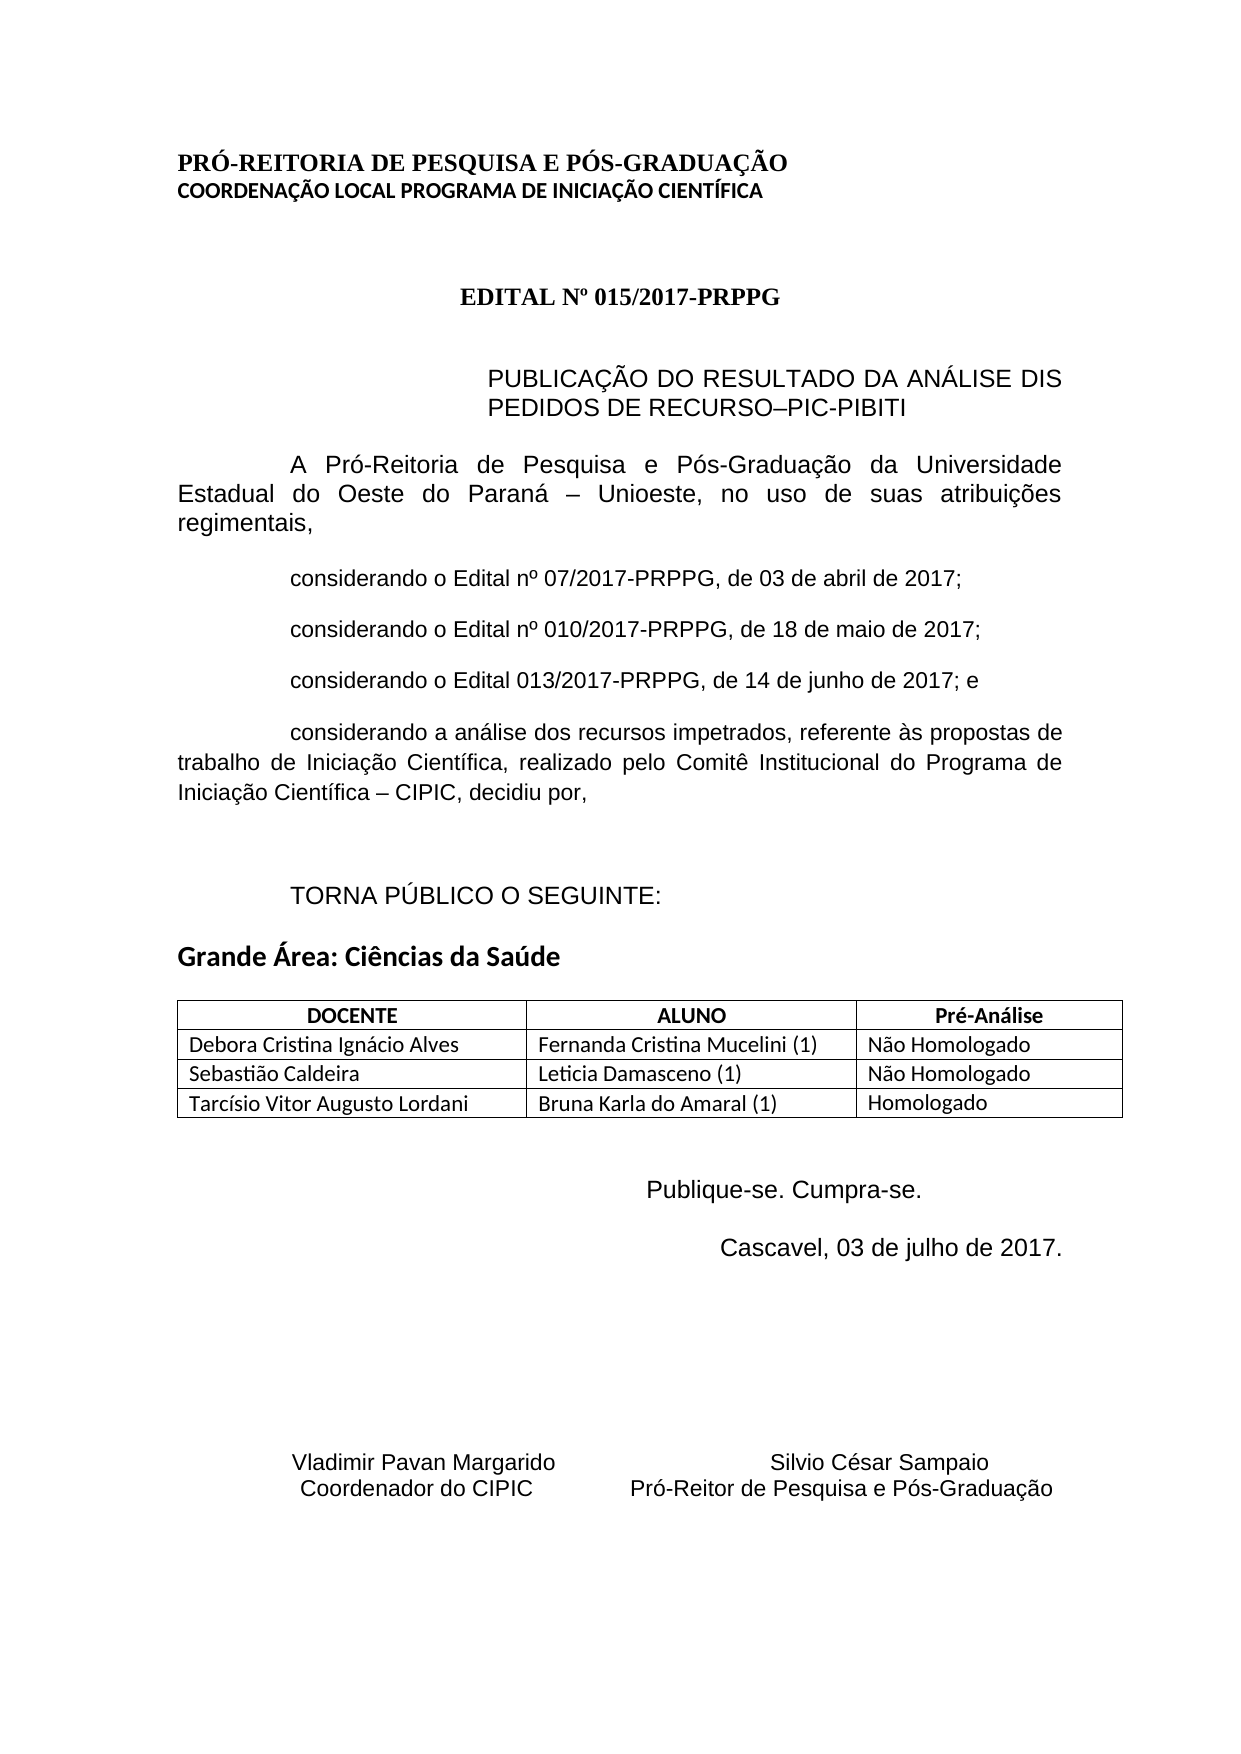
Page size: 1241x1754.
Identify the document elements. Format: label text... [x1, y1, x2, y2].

text considerando a análise dos recursos impetrados, referente às propostas de trabalho de Iniciação Científica, realizado pelo Comitê Institucional do Programa de Iniciação Científica – CIPIC, decidiu por, [177, 718, 1063, 805]
table_cell Fernanda Cristina Mucelini (1) [527, 1030, 856, 1058]
text Coordenador do CIPIC Pró-Reitor de Pesquisa e Pós-Graduação [177, 1475, 1063, 1501]
table_cell Debora Cristina Ignácio Alves [178, 1030, 526, 1058]
table_cell Não Homologado [857, 1060, 1122, 1087]
text COORDENAÇÃO LOCAL PROGRAMA DE INICIAÇÃO CIENTÍFICA [177, 176, 1063, 204]
table_header ALUNO [527, 1001, 856, 1029]
table_cell Não Homologado [857, 1030, 1122, 1058]
text considerando o Edital nº 07/2017-PRPPG, de 03 de abril de 2017; [177, 565, 1063, 592]
text Grande Área: Ciências da Saúde [177, 938, 1063, 974]
text considerando o Edital nº 010/2017-PRPPG, de 18 de maio de 2017; [177, 616, 1063, 643]
table_cell Bruna Karla do Amaral (1) [527, 1089, 856, 1117]
table_header Pré-Análise [857, 1001, 1122, 1029]
text considerando o Edital 013/2017-PRPPG, de 14 de junho de 2017; e [177, 667, 1063, 694]
text Publique-se. Cumpra-se. [177, 1175, 1063, 1204]
table_header DOCENTE [178, 1001, 526, 1029]
text Vladimir Pavan Margarido Silvio César Sampaio [177, 1448, 1063, 1475]
text A Pró-Reitoria de Pesquisa e Pós-Graduação da – Unioeste, no uso de suas atribuições regimentais, [177, 450, 1063, 537]
subtitle PRÓ-REITORIA DE PESQUISA E PÓS-GRADUAÇÃO [177, 148, 1063, 176]
table_cell Tarcísio Vitor Augusto Lordani [178, 1089, 526, 1117]
subtitle EDITAL Nº 015/2017-PRPPG [177, 282, 1063, 311]
text TORNA PÚBLICO O SEGUINTE: [177, 881, 1063, 910]
table_cell Sebastião Caldeira [178, 1060, 526, 1087]
text Cascavel, 03 de julho de 2017. [177, 1233, 1063, 1262]
text PUBLICAÇÃO DO RESULTADO DA ANÁLISE DIS PEDIDOS DE RECURSO–PIC-PIBITI [487, 364, 1063, 422]
table_cell Leticia Damasceno (1) [527, 1060, 856, 1087]
table_cell Homologado [857, 1089, 1122, 1117]
